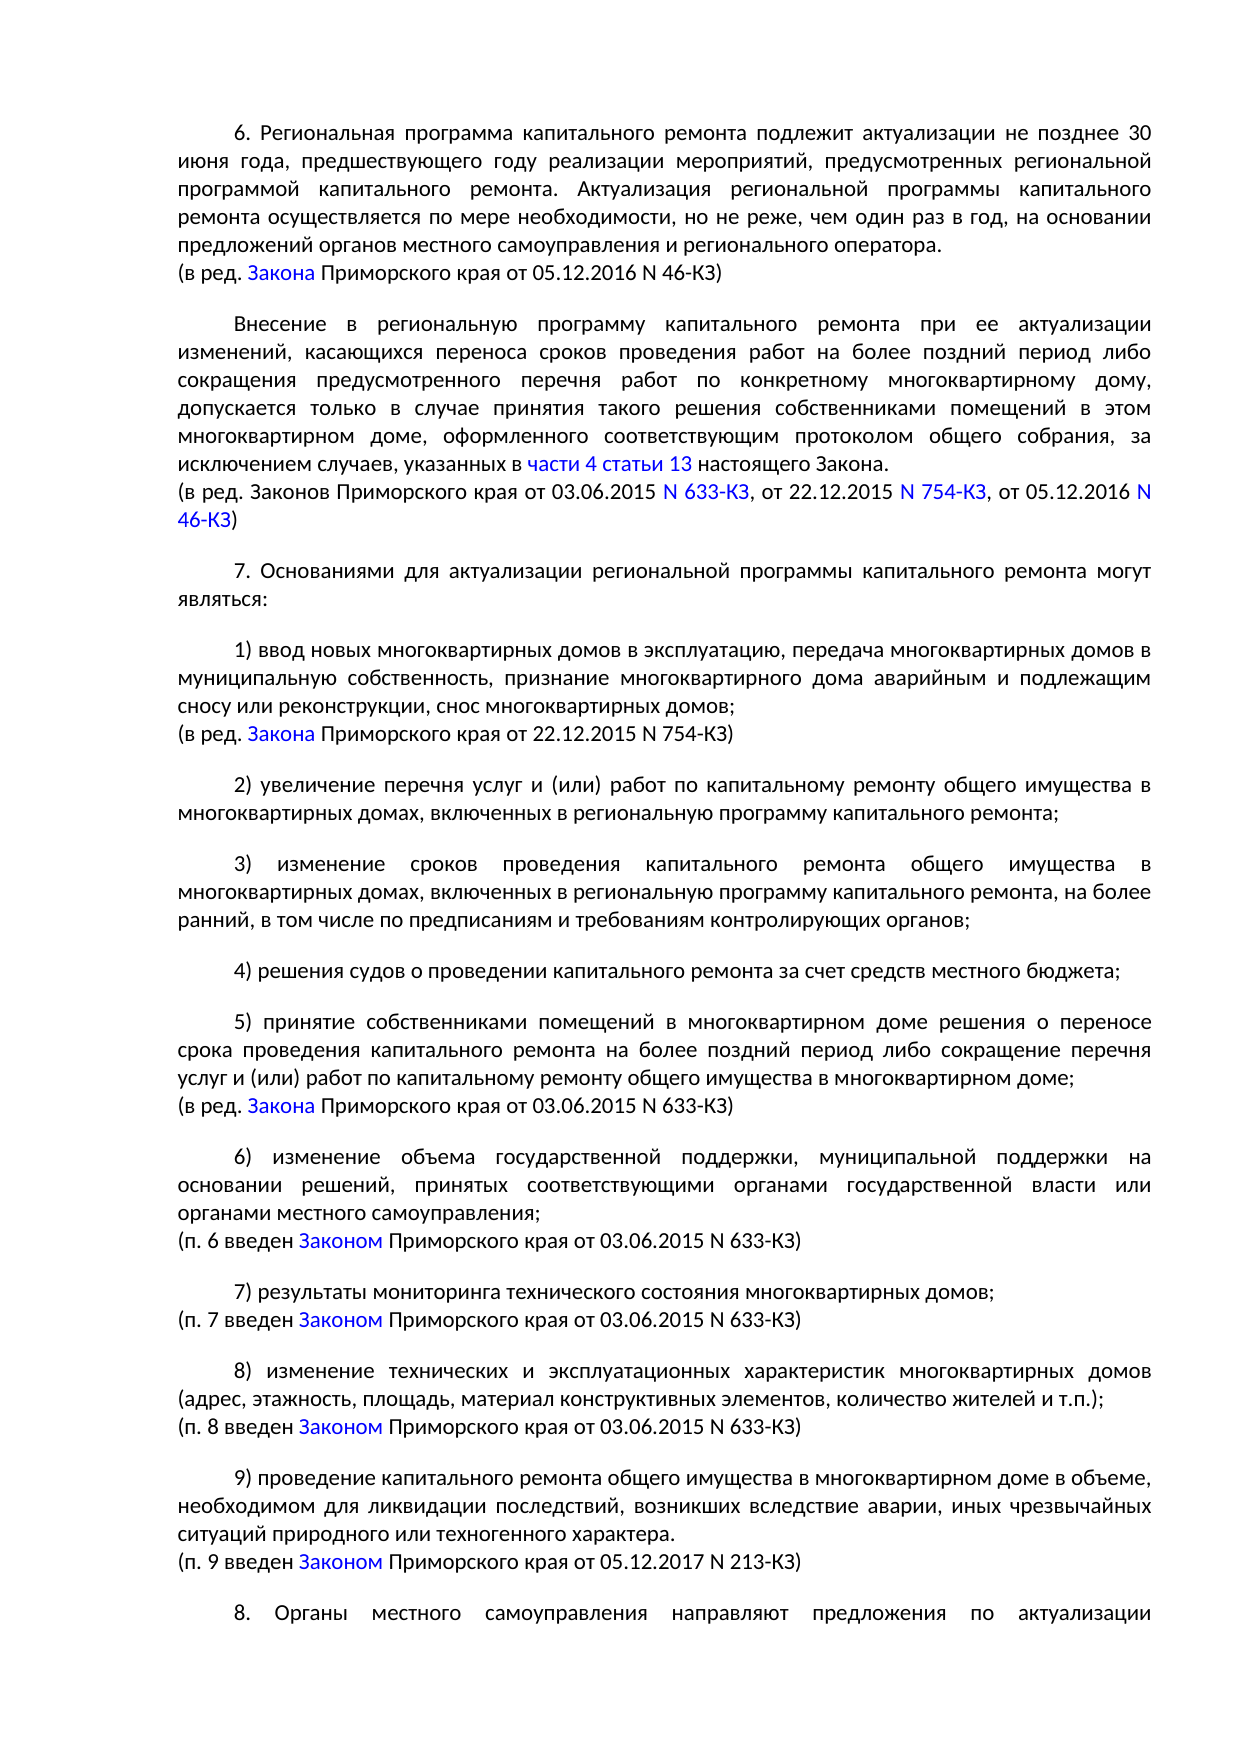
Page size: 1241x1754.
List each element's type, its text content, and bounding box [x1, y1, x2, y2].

text 5) принятие собственниками помещений в многоквартирном доме решения о переносе срока проведения капитального ремонта на более поздний период либо сокращение перечня услуг и (или) работ по капитальному ремонту общего имущества в многоквартирном доме; [177, 1007, 1152, 1091]
text (п. 7 введен Законом Приморского края от 03.06.2015 N 633-КЗ) [177, 1305, 1152, 1333]
text 2) увеличение перечня услуг и (или) работ по капитальному ремонту общего имущества в многоквартирных домах, включенных в региональную программу капитального ремонта; [177, 770, 1152, 826]
text (п. 9 введен Законом Приморского края от 05.12.2017 N 213-КЗ) [177, 1547, 1152, 1575]
text 7. Основаниями для актуализации региональной программы капитального ремонта могут являться: [177, 556, 1152, 612]
text 8) изменение технических и эксплуатационных характеристик многоквартирных домов (адрес, этажность, площадь, материал конструктивных элементов, количество жителей и т.п.); [177, 1356, 1152, 1412]
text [177, 1598, 1152, 1626]
text 7) результаты мониторинга технического состояния многоквартирных домов; [177, 1277, 1152, 1305]
text 1) ввод новых многоквартирных домов в эксплуатацию, передача многоквартирных домов в муниципальную собственность, признание многоквартирного дома аварийным и подлежащим сносу или реконструкции, снос многоквартирных домов; [177, 635, 1152, 719]
text (в ред. Закона Приморского края от 03.06.2015 N 633-КЗ) [177, 1091, 1152, 1119]
text 9) проведение капитального ремонта общего имущества в многоквартирном доме в объеме, необходимом для ликвидации последствий, возникших вследствие аварии, иных чрезвычайных ситуаций природного или техногенного характера. [177, 1463, 1152, 1547]
text (в ред. Законов Приморского края от 03.06.2015 N 633-КЗ, от 22.12.2015 N 754-КЗ, от 05.12.2016 N 46-КЗ) [177, 477, 1152, 533]
text (в ред. Закона Приморского края от 05.12.2016 N 46-КЗ) [177, 258, 1152, 286]
text 3) изменение сроков проведения капитального ремонта общего имущества в многоквартирных домах, включенных в региональную программу капитального ремонта, на более ранний, в том числе по предписаниям и требованиям контролирующих органов; [177, 849, 1152, 933]
text (п. 6 введен Законом Приморского края от 03.06.2015 N 633-КЗ) [177, 1226, 1152, 1254]
text (п. 8 введен Законом Приморского края от 03.06.2015 N 633-КЗ) [177, 1412, 1152, 1440]
text (в ред. Закона Приморского края от 22.12.2015 N 754-КЗ) [177, 719, 1152, 747]
text 6) изменение объема государственной поддержки, муниципальной поддержки на основании решений, принятых соответствующими органами государственной власти или органами местного самоуправления; [177, 1142, 1152, 1226]
text Внесение в региональную программу капитального ремонта при ее актуализации изменений, касающихся переноса сроков проведения работ на более поздний период либо сокращения предусмотренного перечня работ по конкретному многоквартирному дому, допускается только в случае принятия такого решения собственниками помещений в этом многоквартирном доме, оформленного соответствующим протоколом общего собрания, за исключением случаев, указанных в части 4 статьи 13 настоящего Закона. [177, 309, 1152, 477]
text 4) решения судов о проведении капитального ремонта за счет средств местного бюджета; [177, 956, 1152, 984]
text 6. Региональная программа капитального ремонта подлежит актуализации не позднее 30 июня года, предшествующего году реализации мероприятий, предусмотренных региональной программой капитального ремонта. Актуализация региональной программы капитального ремонта осуществляется по мере необходимости, но не реже, чем один раз в год, на основании предложений органов местного самоуправления и регионального оператора. [177, 118, 1152, 258]
